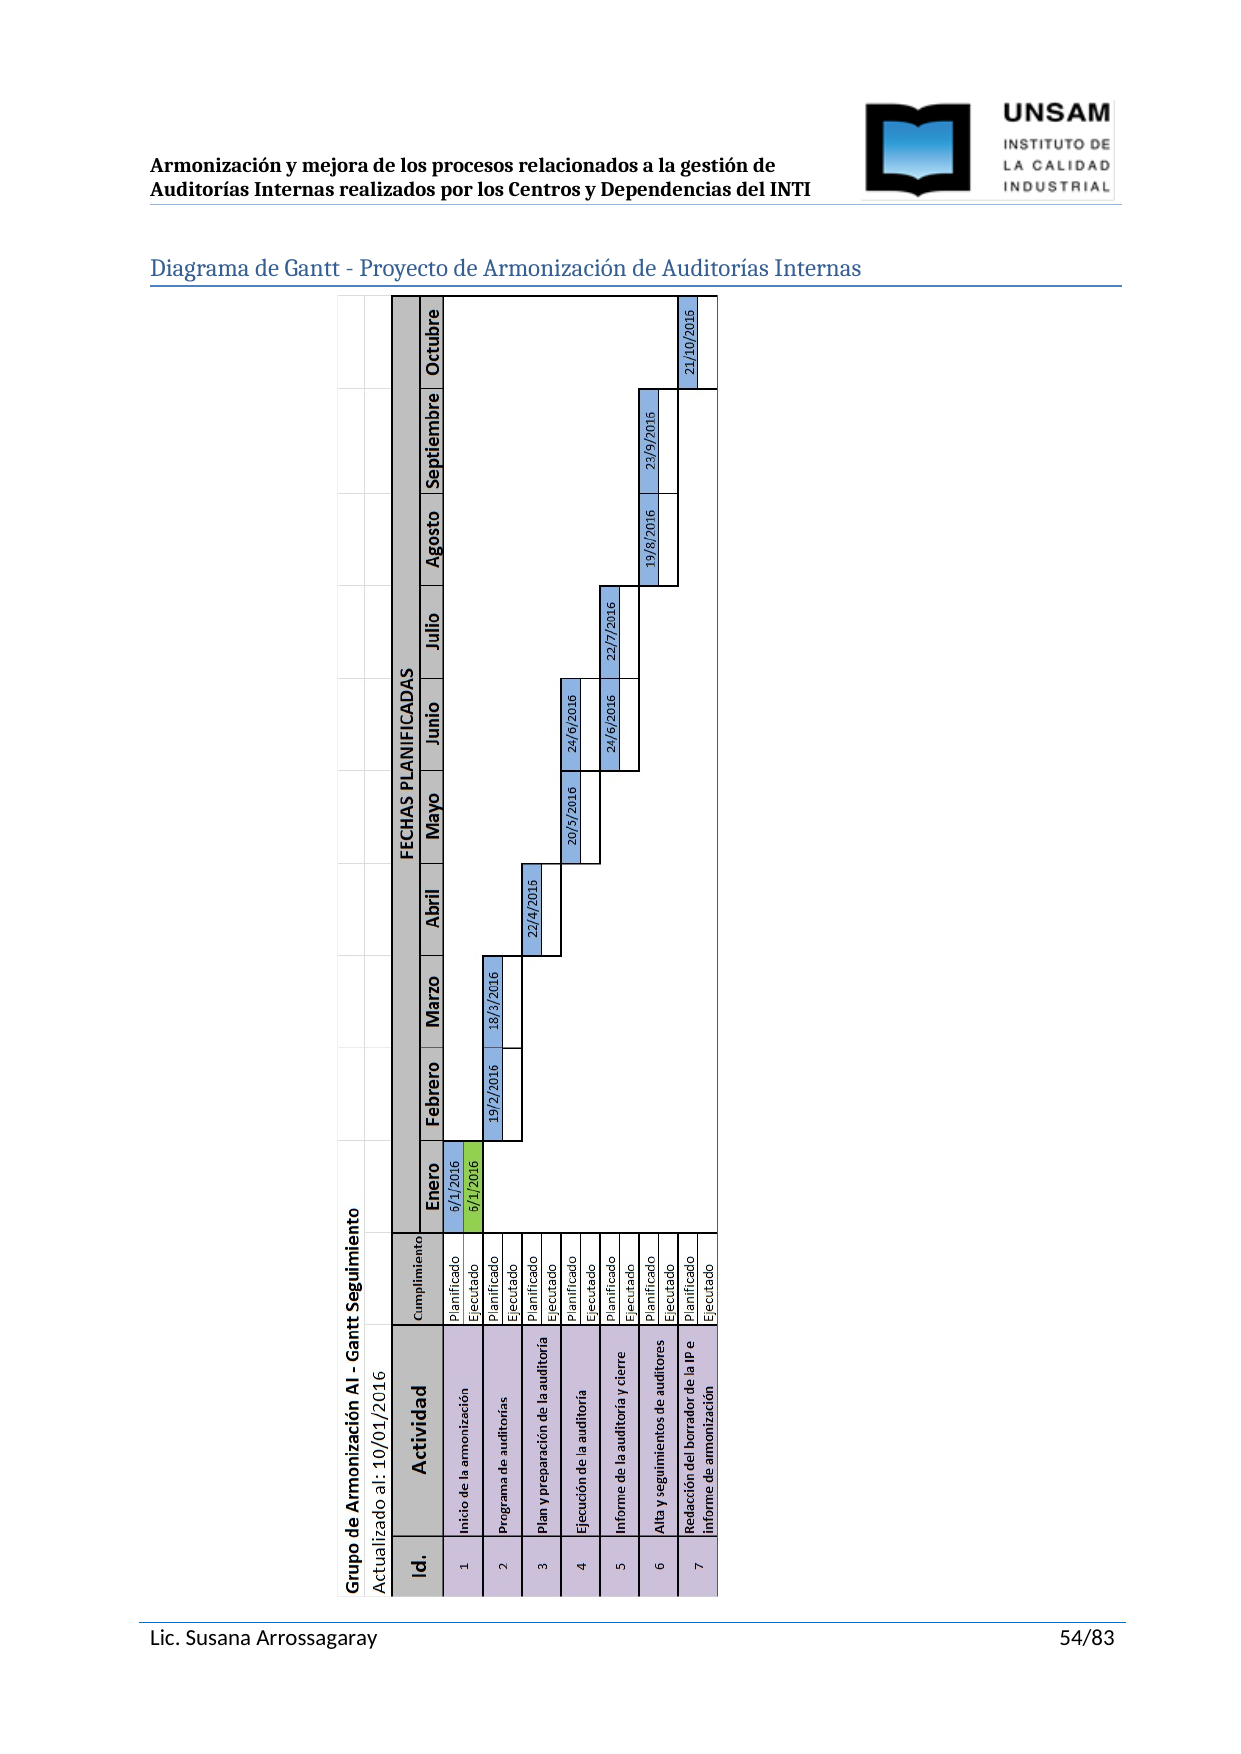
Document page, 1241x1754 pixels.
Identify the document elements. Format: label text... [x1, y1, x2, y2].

picture [337, 295, 718, 1597]
subtitle Diagrama de Gantt - Proyecto de Armonización de Auditorías Internas [150, 254, 1122, 285]
picture [861, 100, 1116, 202]
